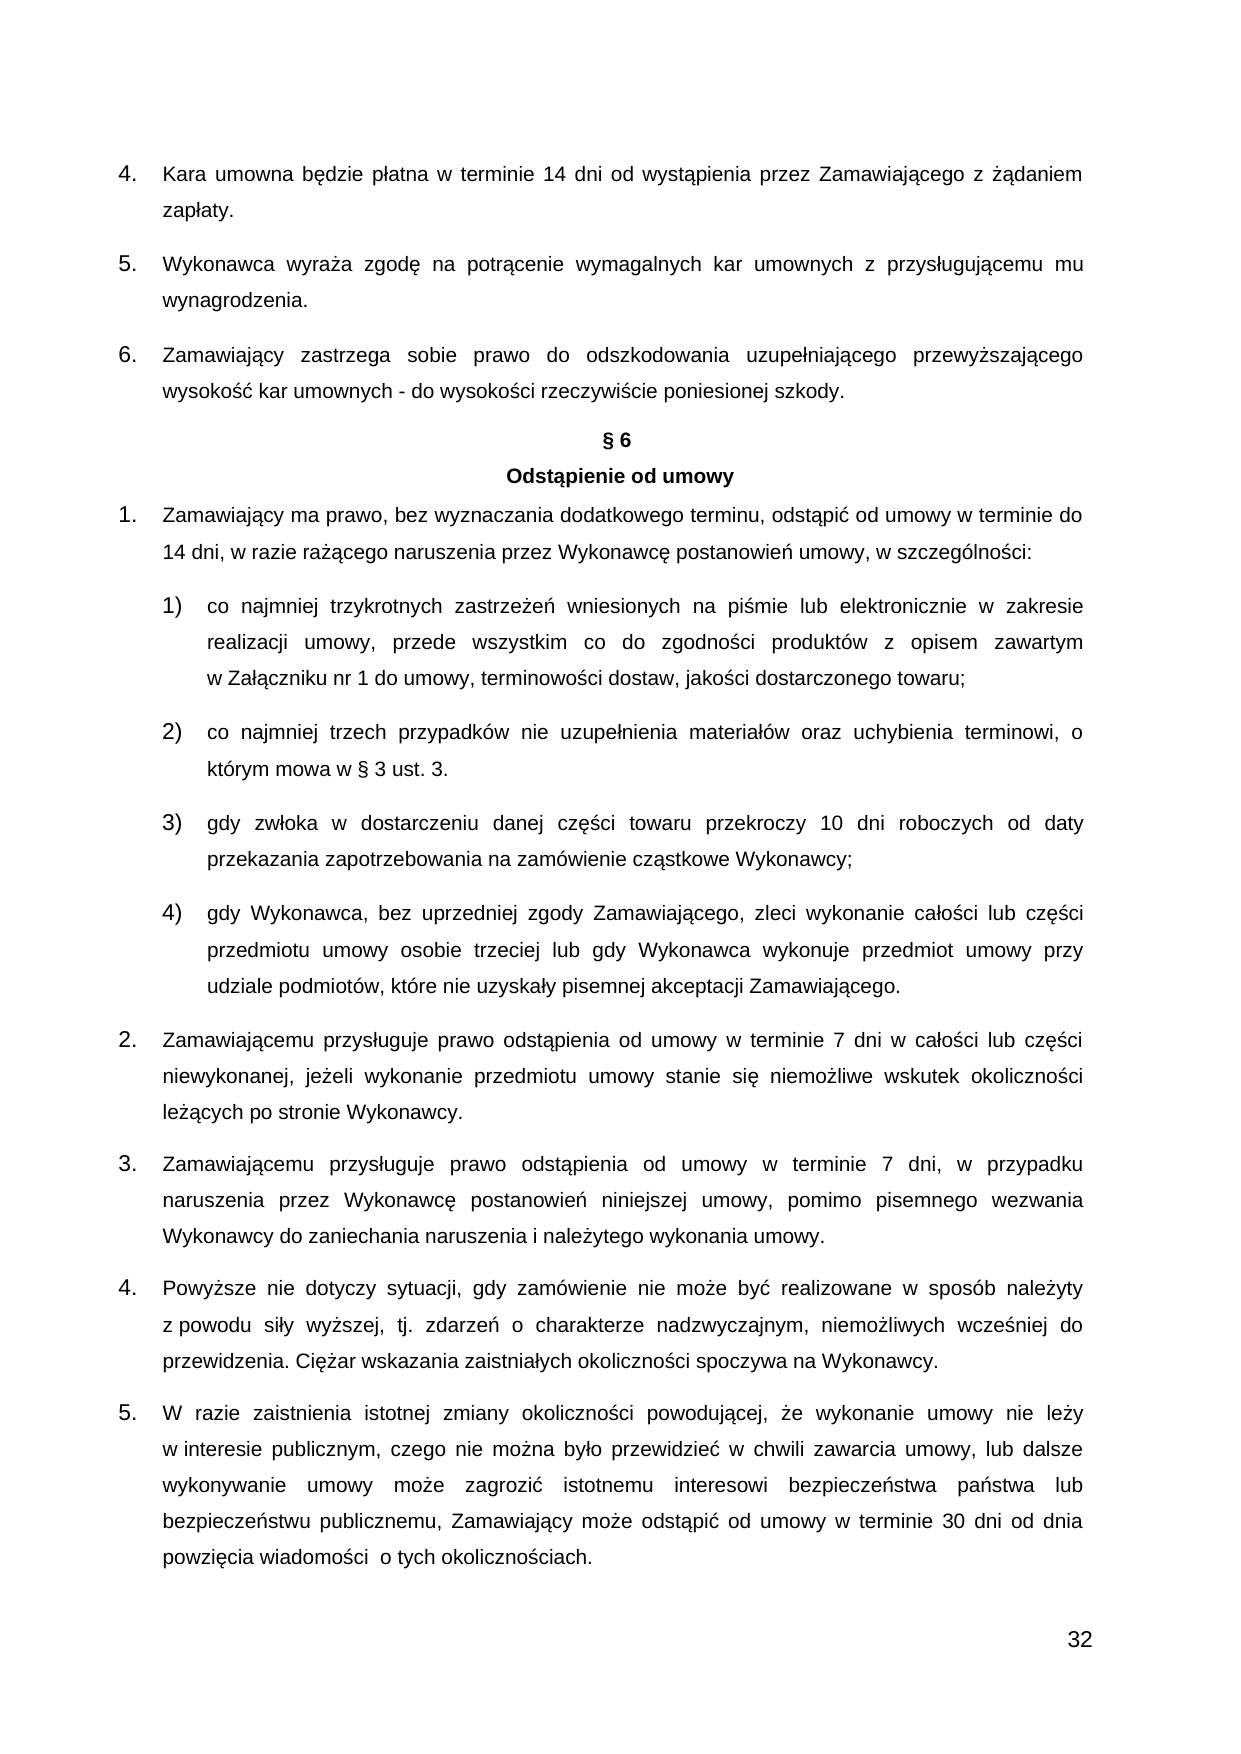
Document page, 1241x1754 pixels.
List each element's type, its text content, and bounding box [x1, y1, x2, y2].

list gdy zwłoka w dostarczeniu danej części towaru przekroczy 10 dni roboczych od daty przekazania zapotrzebowania na zamówienie cząstkowe Wykonawcy; [162, 809, 1084, 871]
list co najmniej trzykrotnych zastrzeżeń wniesionych na piśmie lub elektronicznie w zakresie realizacji umowy, przede wszystkim co do zgodności produktów z opisem zawartym w Załączniku nr 1 do umowy, terminowości dostaw, jakości dostarczonego towaru; [162, 592, 1084, 690]
list W razie zaistnienia istotnej zmiany okoliczności powodującej, że wykonanie umowy nie leży w interesie publicznym, czego nie można było przewidzieć w chwili zawarcia umowy, lub dalsze wykonywanie umowy może zagrozić istotnemu interesowi bezpieczeństwa państwa lub bezpieczeństwu publicznemu, Zamawiający może odstąpić od umowy w terminie 30 dni od dnia powzięcia wiadomości o tych okolicznościach. [118, 1398, 1084, 1568]
list gdy Wykonawca, bez uprzedniej zgody Zamawiającego, zleci wykonanie całości lub części przedmiotu umowy osobie trzeciej lub gdy Wykonawca wykonuje przedmiot umowy przy udziale podmiotów, które nie uzyskały pisemnej akceptacji Zamawiającego. [162, 899, 1084, 997]
list Powyższe nie dotyczy sytuacji, gdy zamówienie nie może być realizowane w sposób należyty z powodu siły wyższej, tj. zdarzeń o charakterze nadzwyczajnym, niemożliwych wcześniej do przewidzenia. Ciężar wskazania zaistniałych okoliczności spoczywa na Wykonawcy. [118, 1274, 1084, 1372]
list Zamawiającemu przysługuje prawo odstąpienia od umowy w terminie 7 dni, w przypadku naruszenia przez Wykonawcę postanowień niniejszej umowy, pomimo pisemnego wezwania Wykonawcy do zaniechania naruszenia i należytego wykonania umowy. [118, 1150, 1084, 1248]
list Wykonawca wyraża zgodę na potrącenie wymagalnych kar umownych z przysługującemu mu wynagrodzenia. [118, 250, 1084, 312]
list Zamawiającemu przysługuje prawo odstąpienia od umowy w terminie 7 dni w całości lub części niewykonanej, jeżeli wykonanie przedmiotu umowy stanie się niemożliwe wskutek okoliczności leżących po stronie Wykonawcy. [118, 1026, 1084, 1124]
list Zamawiający ma prawo, bez wyznaczania dodatkowego terminu, odstąpić od umowy w terminie do 14 dni, w razie rażącego naruszenia przez Wykonawcę postanowień umowy, w szczególności: [118, 501, 1084, 563]
list co najmniej trzech przypadków nie uzupełnienia materiałów oraz uchybienia terminowi, o którym mowa w § 3 ust. 3. [162, 718, 1084, 781]
text § 6 Odstąpienie od umowy [171, 428, 1063, 487]
list Kara umowna będzie płatna w terminie 14 dni od wystąpienia przez Zamawiającego z żądaniem zapłaty. [118, 159, 1084, 222]
list Zamawiający zastrzega sobie prawo do odszkodowania uzupełniającego przewyższającego wysokość kar umownych - do wysokości rzeczywiście poniesionej szkody. [118, 341, 1084, 403]
